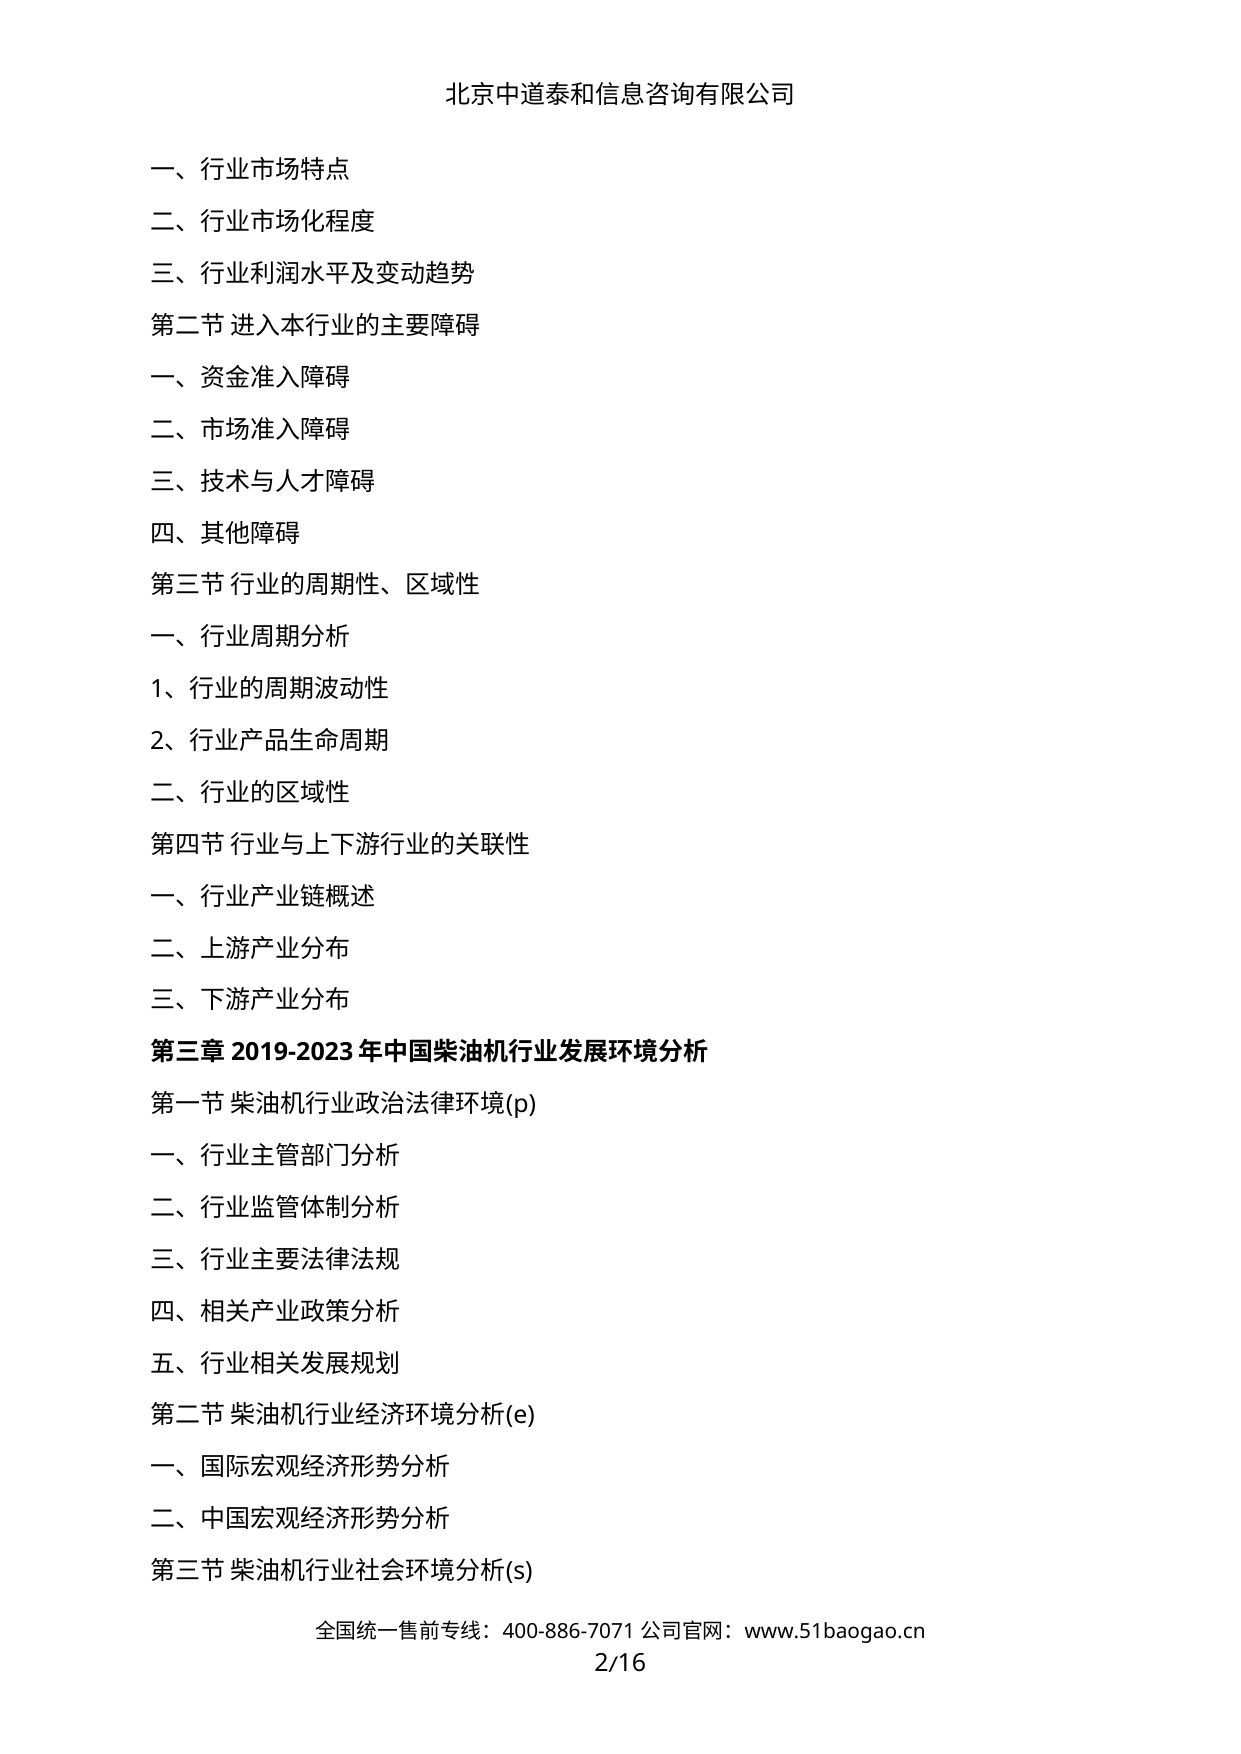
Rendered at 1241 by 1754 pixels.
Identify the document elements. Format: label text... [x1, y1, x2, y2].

text 三、下游产业分布 [150, 980, 1090, 1016]
text 三、技术与人才障碍 [150, 461, 1090, 497]
text 第二节 进入本行业的主要障碍 [150, 306, 1090, 342]
text 二、中国宏观经济形势分析 [150, 1499, 1090, 1535]
text 一、行业周期分析 [150, 617, 1090, 653]
text 一、行业主管部门分析 [150, 1136, 1090, 1172]
text 第三节 柴油机行业社会环境分析(s) [150, 1551, 1090, 1587]
text 第一节 柴油机行业政治法律环境(p) [150, 1084, 1090, 1120]
text 四、相关产业政策分析 [150, 1291, 1090, 1327]
text 二、上游产业分布 [150, 928, 1090, 964]
text 第二节 柴油机行业经济环境分析(e) [150, 1395, 1090, 1431]
text 一、国际宏观经济形势分析 [150, 1447, 1090, 1483]
text 二、市场准入障碍 [150, 409, 1090, 446]
text 三、行业主要法律法规 [150, 1239, 1090, 1276]
text 二、行业监管体制分析 [150, 1187, 1090, 1224]
text 第三节 行业的周期性、区域性 [150, 565, 1090, 601]
text 四、其他障碍 [150, 513, 1090, 549]
text 一、行业产业链概述 [150, 876, 1090, 912]
text 一、行业市场特点 [150, 150, 1090, 186]
text 1、行业的周期波动性 [150, 669, 1090, 705]
text 三、行业利润水平及变动趋势 [150, 254, 1090, 290]
text 二、行业市场化程度 [150, 202, 1090, 238]
text 第四节 行业与上下游行业的关联性 [150, 824, 1090, 861]
text 2、行业产品生命周期 [150, 721, 1090, 757]
text 第三章 2019-2023年中国柴油机行业发展环境分析 [150, 1032, 1090, 1068]
text 五、行业相关发展规划 [150, 1343, 1090, 1379]
text 一、资金准入障碍 [150, 357, 1090, 394]
text 二、行业的区域性 [150, 772, 1090, 809]
